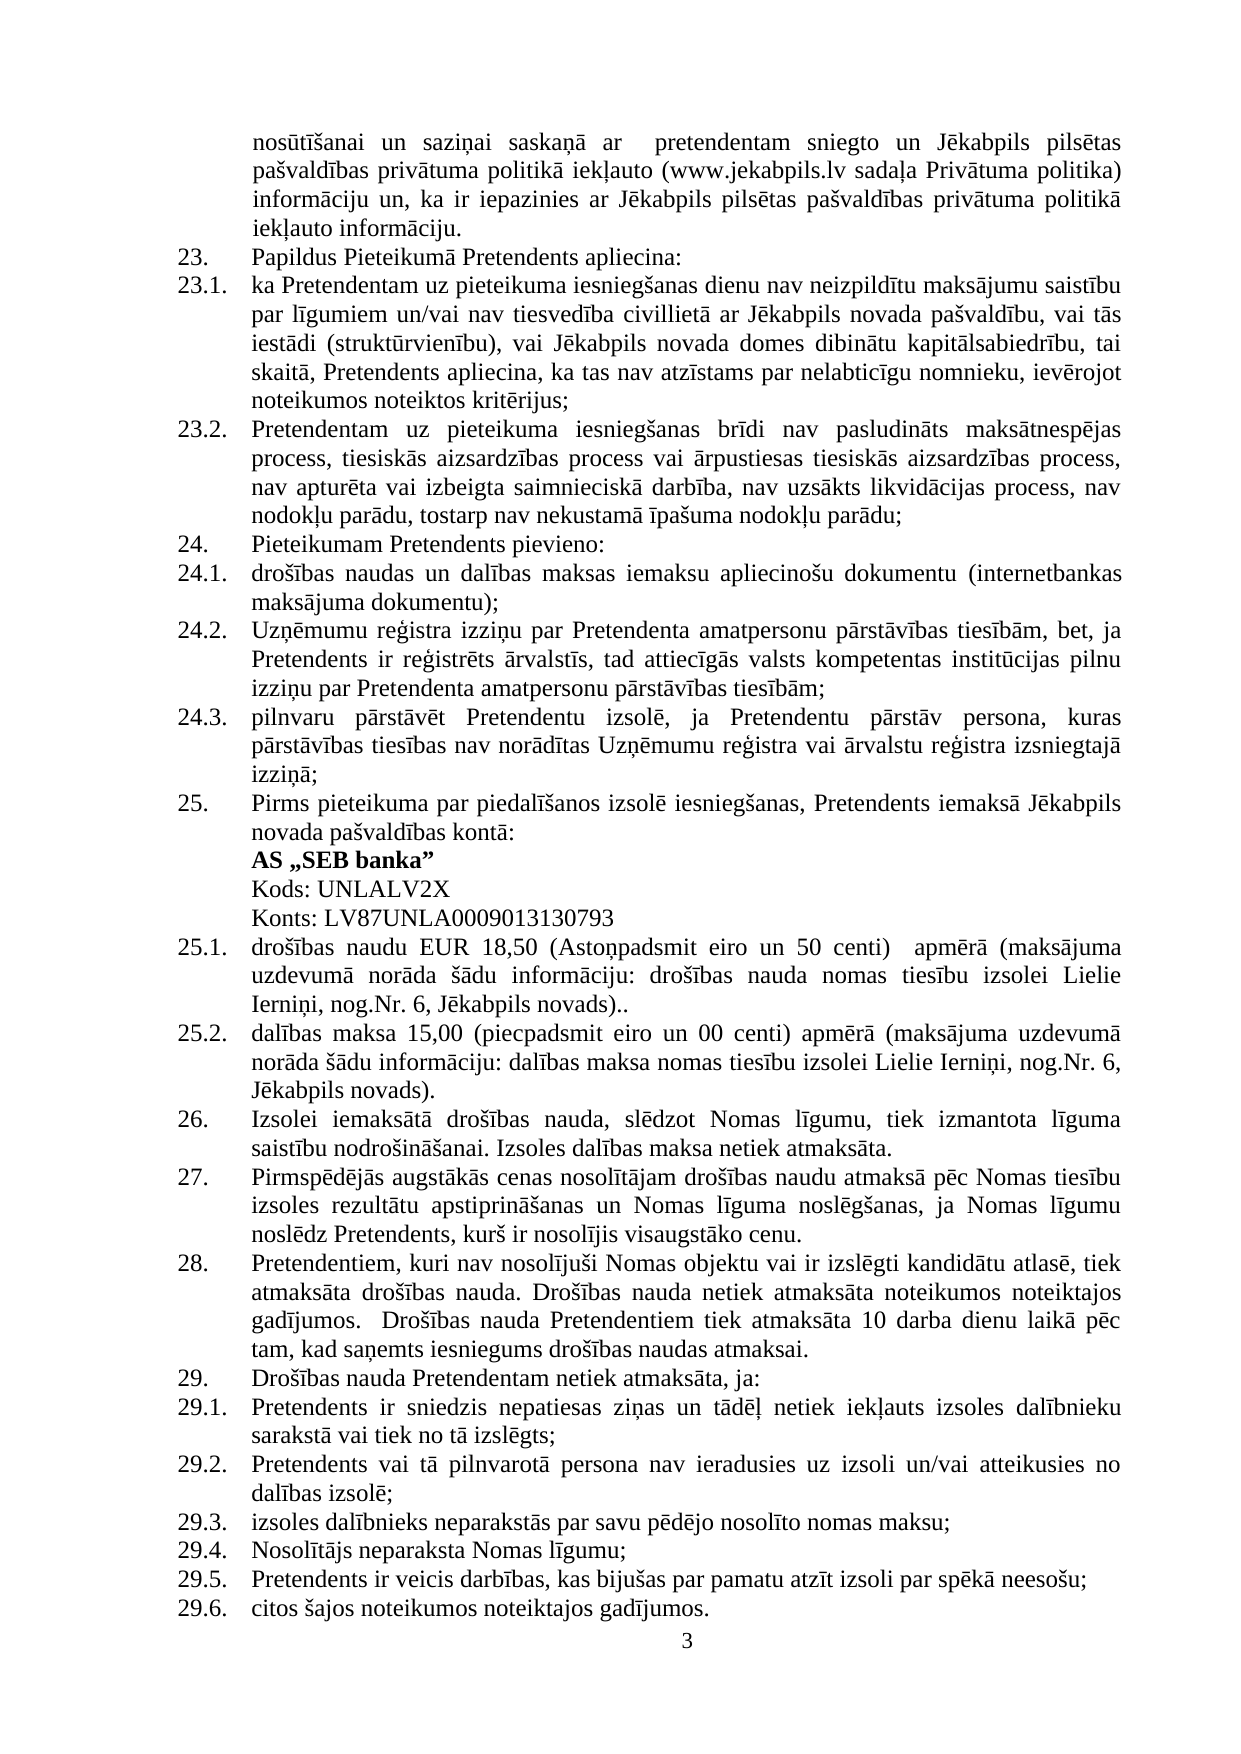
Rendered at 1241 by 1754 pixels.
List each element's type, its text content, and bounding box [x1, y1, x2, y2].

list AS „SEB banka” [215, 845, 1122, 874]
list Nosolītājs neparaksta Nomas līgumu; [177, 1535, 1122, 1564]
list citos šajos noteikumos noteiktajos gadījumos. [177, 1593, 1122, 1622]
list Papildus Pieteikumā Pretendents apliecina: [177, 242, 1122, 270]
list Konts: LV87UNLA0009013130793 [215, 903, 1122, 932]
list Pretendents ir sniedzis nepatiesas ziņas un tādēļ netiek iekļauts izsoles dalībnieku sarakstā vai tiek no tā izslēgts; [177, 1392, 1122, 1449]
list Izsolei iemaksātā drošības nauda, slēdzot Nomas līgumu, tiek izmantota līguma saistību nodrošināšanai. Izsoles dalības maksa netiek atmaksāta. [177, 1104, 1122, 1162]
list Pretendentiem, kuri nav nosolījuši Nomas objektu vai ir izslēgti kandidātu atlasē, tiek atmaksāta drošības nauda. Drošības nauda netiek atmaksāta noteikumos noteiktajos gadījumos. Drošības nauda Pretendentiem tiek atmaksāta 10 darba dienu laikā pēc tam, kad saņemts iesniegums drošības naudas atmaksai. [177, 1248, 1122, 1363]
list ka Pretendentam uz pieteikuma iesniegšanas dienu nav neizpildītu maksājumu saistību par līgumiem un/vai nav tiesvedība civillietā ar Jēkabpils novada pašvaldību, vai tās iestādi (struktūrvienību), vai Jēkabpils novada domes dibinātu kapitālsabiedrību, tai skaitā, Pretendents apliecina, ka tas nav atzīstams par nelabticīgu nomnieku, ievērojot noteikumos noteiktos kritērijus; [177, 270, 1122, 414]
list Uzņēmumu reģistra izziņu par Pretendenta amatpersonu pārstāvības tiesībām, bet, ja Pretendents ir reģistrēts ārvalstīs, tad attiecīgās valsts kompetentas institūcijas pilnu izziņu par Pretendenta amatpersonu pārstāvības tiesībām; [177, 615, 1122, 702]
list Kods: UNLALV2X [215, 874, 1122, 903]
list Pretendents vai tā pilnvarotā persona nav ieradusies uz izsoli un/vai atteikusies no dalības izsolē; [177, 1449, 1122, 1507]
list Pretendentam uz pieteikuma iesniegšanas brīdi nav pasludināts maksātnespējas process, tiesiskās aizsardzības process vai ārpustiesas tiesiskās aizsardzības process, nav apturēta vai izbeigta saimnieciskā darbība, nav uzsākts likvidācijas process, nav nodokļu parādu, tostarp nav nekustamā īpašuma nodokļu parādu; [177, 414, 1122, 529]
list Drošības nauda Pretendentam netiek atmaksāta, ja: [177, 1363, 1122, 1392]
list dalības maksa 15,00 (piecpadsmit eiro un 00 centi) apmērā (maksājuma uzdevumā norāda šādu informāciju: dalības maksa nomas tiesību izsolei Lielie Ierniņi, nog.Nr. 6, Jēkabpils novads). [177, 1018, 1122, 1104]
list pilnvaru pārstāvēt Pretendentu izsolē, ja Pretendentu pārstāv persona, kuras pārstāvības tiesības nav norādītas Uzņēmumu reģistra vai ārvalstu reģistra izsniegtajā izziņā; [177, 702, 1122, 788]
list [177, 127, 1122, 242]
list drošības naudu EUR 18,50 (Astoņpadsmit eiro un 50 centi) apmērā (maksājuma uzdevumā norāda šādu informāciju: drošības nauda nomas tiesību izsolei Lielie Ierniņi, nog.Nr. 6, Jēkabpils novads).. [177, 932, 1122, 1018]
list Pirmspēdējās augstākās cenas nosolītājam drošības naudu atmaksā pēc Nomas tiesību izsoles rezultātu apstiprināšanas un Nomas līguma noslēgšanas, ja Nomas līgumu noslēdz Pretendents, kurš ir nosolījis visaugstāko cenu. [177, 1162, 1122, 1248]
list Pretendents ir veicis darbības, kas bijušas par pamatu atzīt izsoli par spēkā neesošu; [177, 1564, 1122, 1593]
list Pieteikumam Pretendents pievieno: [177, 529, 1122, 558]
list Pirms pieteikuma par piedalīšanos izsolē iesniegšanas, Pretendents iemaksā Jēkabpils novada pašvaldības kontā: [177, 788, 1122, 845]
list izsoles dalībnieks neparakstās par savu pēdējo nosolīto nomas maksu; [177, 1507, 1122, 1535]
list drošības naudas un dalības maksas iemaksu apliecinošu dokumentu (internetbankas maksājuma dokumentu); [177, 558, 1122, 615]
